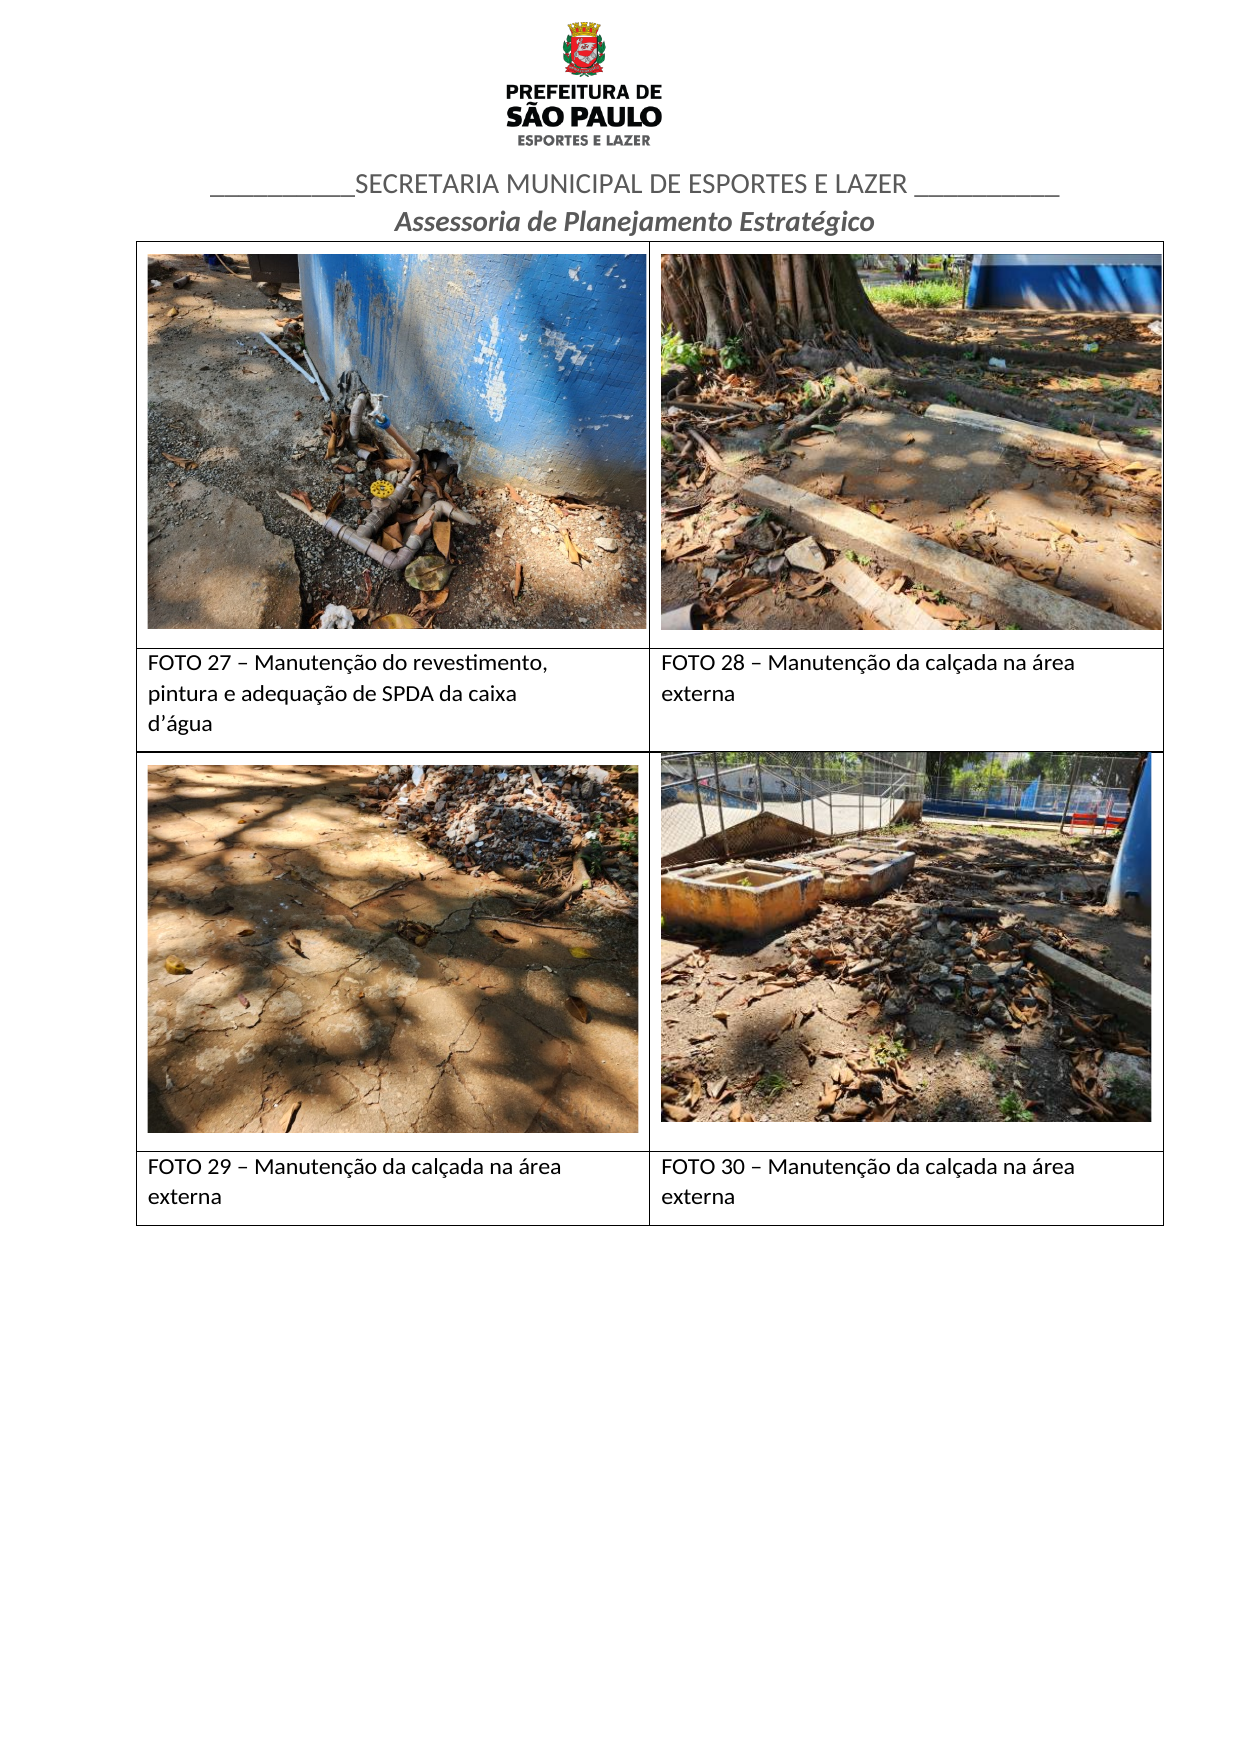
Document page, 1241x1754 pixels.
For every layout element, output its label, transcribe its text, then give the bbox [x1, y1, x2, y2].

table_cell [137, 753, 649, 1151]
table_cell FOTO 28 – Manutenção da calçada na área externa [650, 649, 1163, 751]
picture [147, 254, 647, 629]
picture [471, 0, 697, 168]
table_cell FOTO 30 – Manutenção da calçada na área externa [650, 1152, 1163, 1224]
table_cell [137, 242, 649, 647]
table_cell [650, 242, 1163, 647]
picture [661, 752, 1152, 1122]
picture [661, 254, 1162, 630]
table_cell [650, 753, 1163, 1151]
table_cell FOTO 29 – Manutenção da calçada na área externa [137, 1152, 649, 1224]
table_cell FOTO 27 – Manutenção do revestimento, pintura e adequação de SPDA da caixa d’água [137, 649, 649, 751]
picture [147, 765, 639, 1133]
